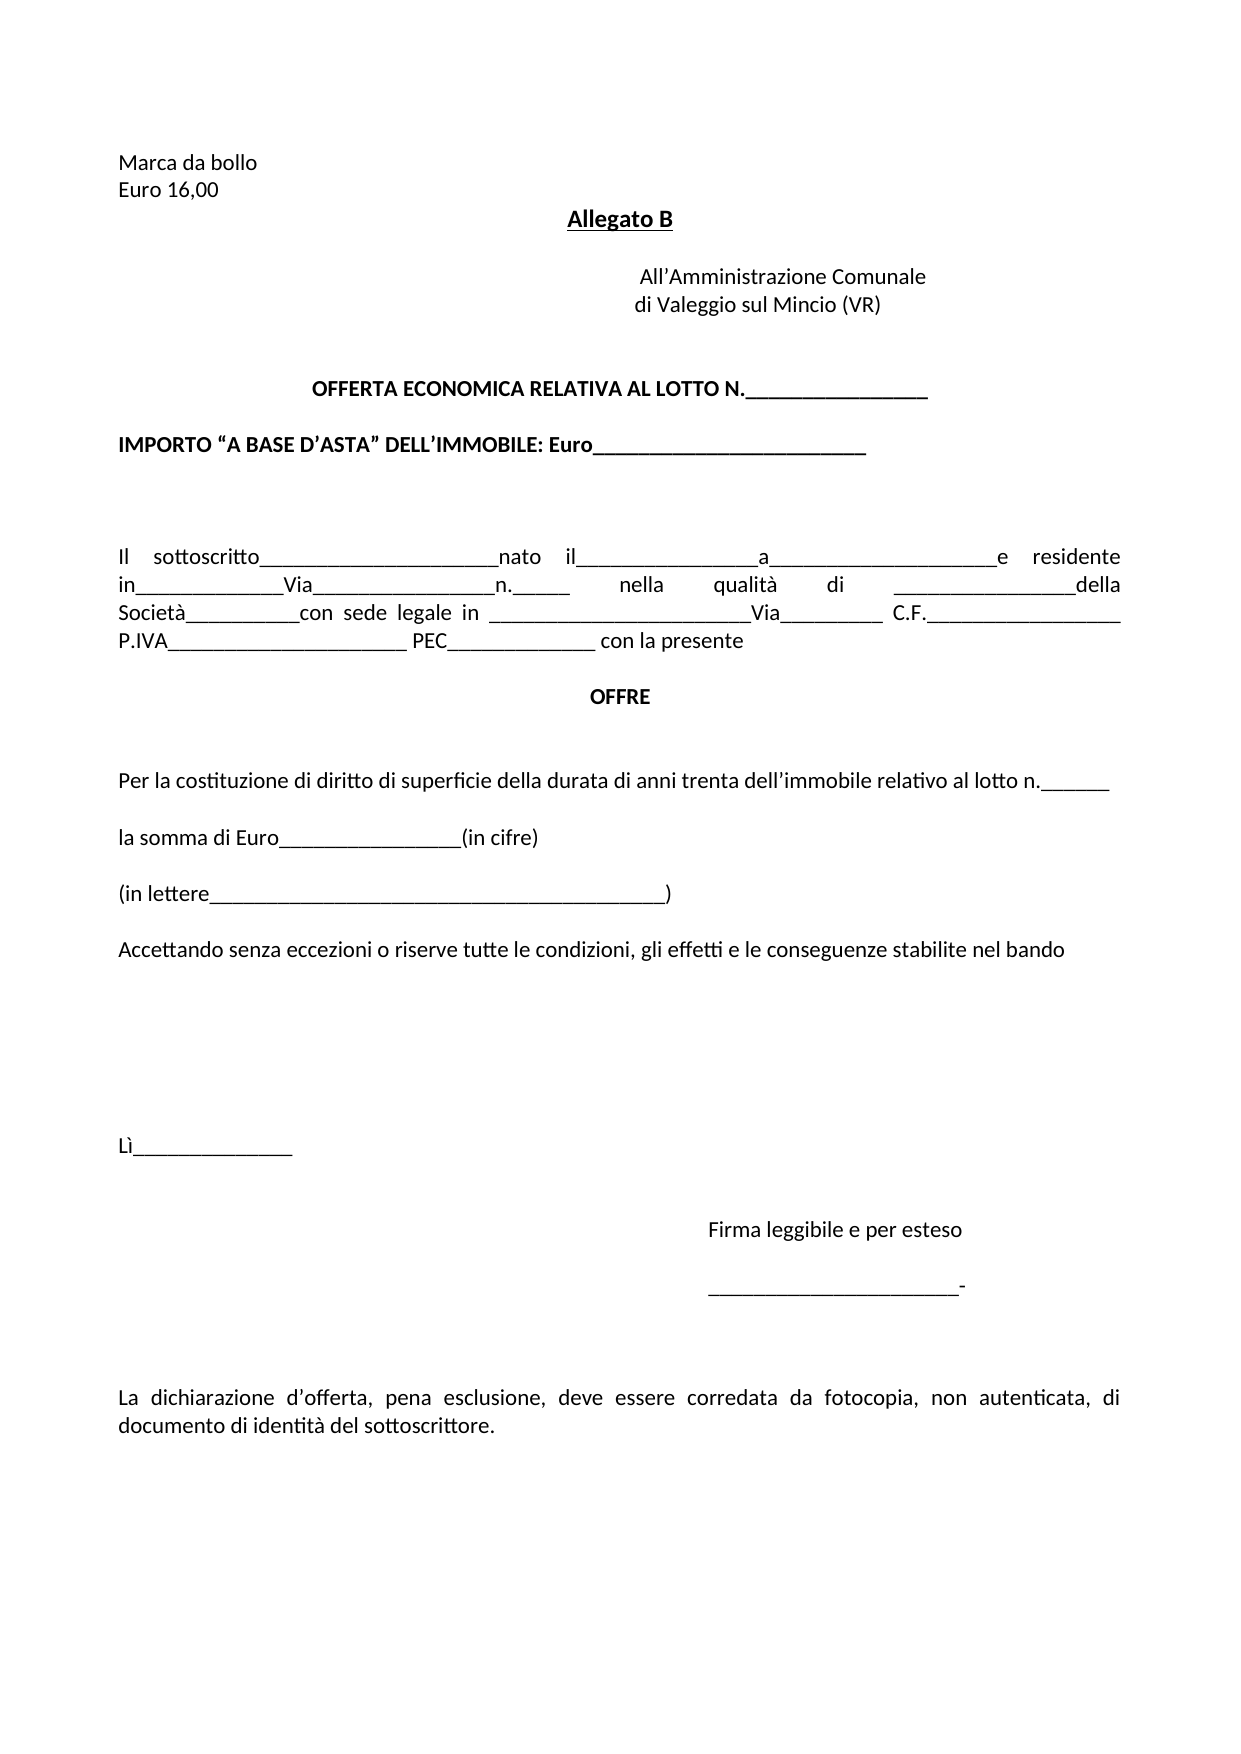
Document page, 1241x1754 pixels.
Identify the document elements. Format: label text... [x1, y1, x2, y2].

text Il sottoscritto_____________________nato il________________a____________________e residente in_____________Via________________n._____ nella qualità di ________________della Società__________con sede legale in _______________________Via_________ C.F._________________ P.IVA_____________________ PEC_____________ con la presente [118, 542, 1122, 654]
text Lì______________ [118, 1131, 1122, 1159]
text OFFERTA ECONOMICA RELATIVA AL LOTTO N.________________ [118, 374, 1122, 402]
text Marca da bollo [118, 148, 1122, 176]
text di Valeggio sul Mincio (VR) [561, 290, 1122, 318]
text Per la costituzione di diritto di superficie della durata di anni trenta dell’immobile relativo al lotto n.______ [118, 767, 1122, 794]
text All’Amministrazione Comunale [118, 262, 1122, 290]
text IMPORTO “A BASE D’ASTA” DELL’IMMOBILE: Euro________________________ [118, 430, 1122, 458]
text Accettando senza eccezioni o riserve tutte le condizioni, gli effetti e le conseguenze stabilite nel bando [118, 935, 1122, 963]
text La dichiarazione d’offerta, pena esclusione, deve essere corredata da fotocopia, non autenticata, di documento di identità del sottoscrittore. [118, 1383, 1122, 1439]
text Firma leggibile e per esteso [118, 1215, 1122, 1243]
text OFFRE [118, 682, 1122, 711]
text Allegato B [118, 204, 1122, 234]
text la somma di Euro________________(in cifre) [118, 823, 1122, 851]
text ______________________- [118, 1271, 1122, 1299]
text (in lettere________________________________________) [118, 879, 1122, 907]
text Euro 16,00 [118, 176, 1122, 204]
